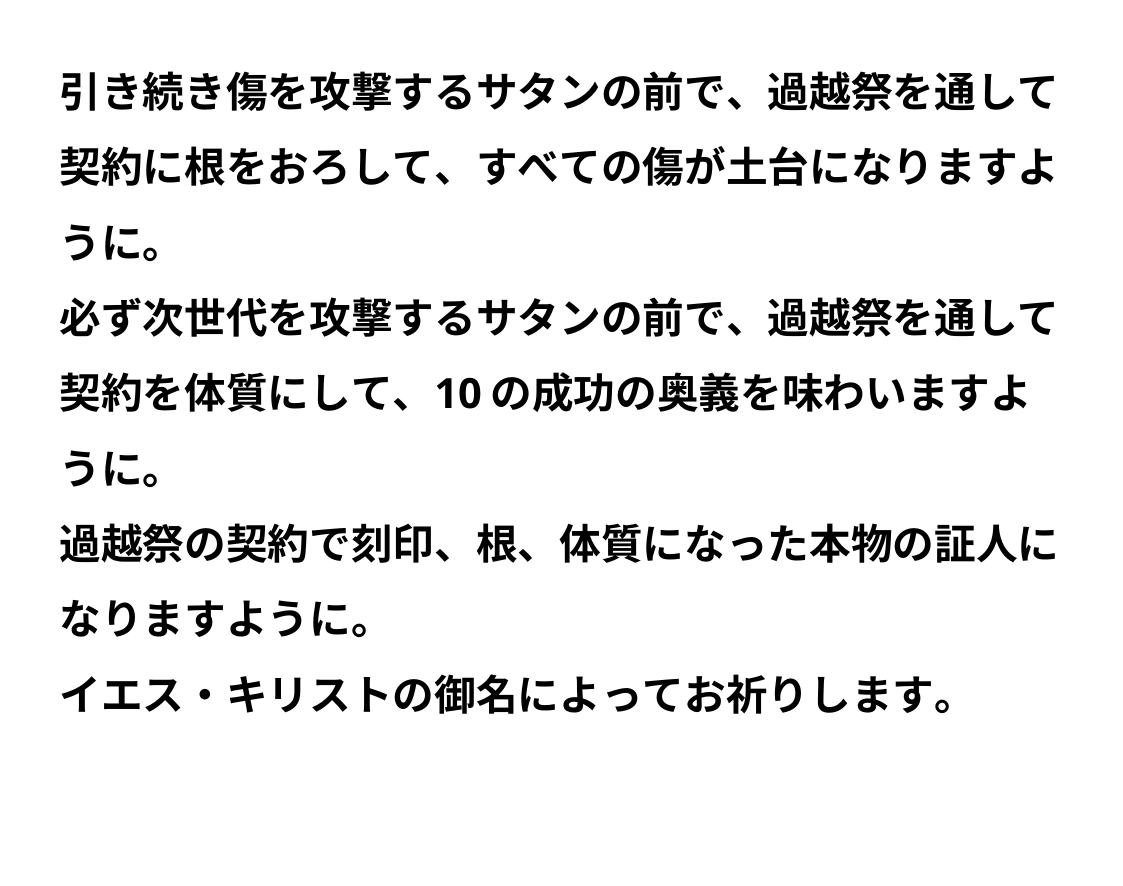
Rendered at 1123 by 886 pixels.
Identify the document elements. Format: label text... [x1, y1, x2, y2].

text 必ず次世代を攻撃するサタンの前で、過越祭を通して契約を体質にして、10の成功の奥義を味わいますように。 [59, 285, 1063, 496]
text 引き続き傷を攻撃するサタンの前で、過越祭を通して契約に根をおろして、すべての傷が土台になりますように。 [59, 59, 1063, 270]
text 過越祭の契約で刻印、根、体質になった本物の証人になりますように。 [59, 511, 1063, 647]
text イエス・キリストの御名によってお祈りします。 [59, 662, 1063, 722]
